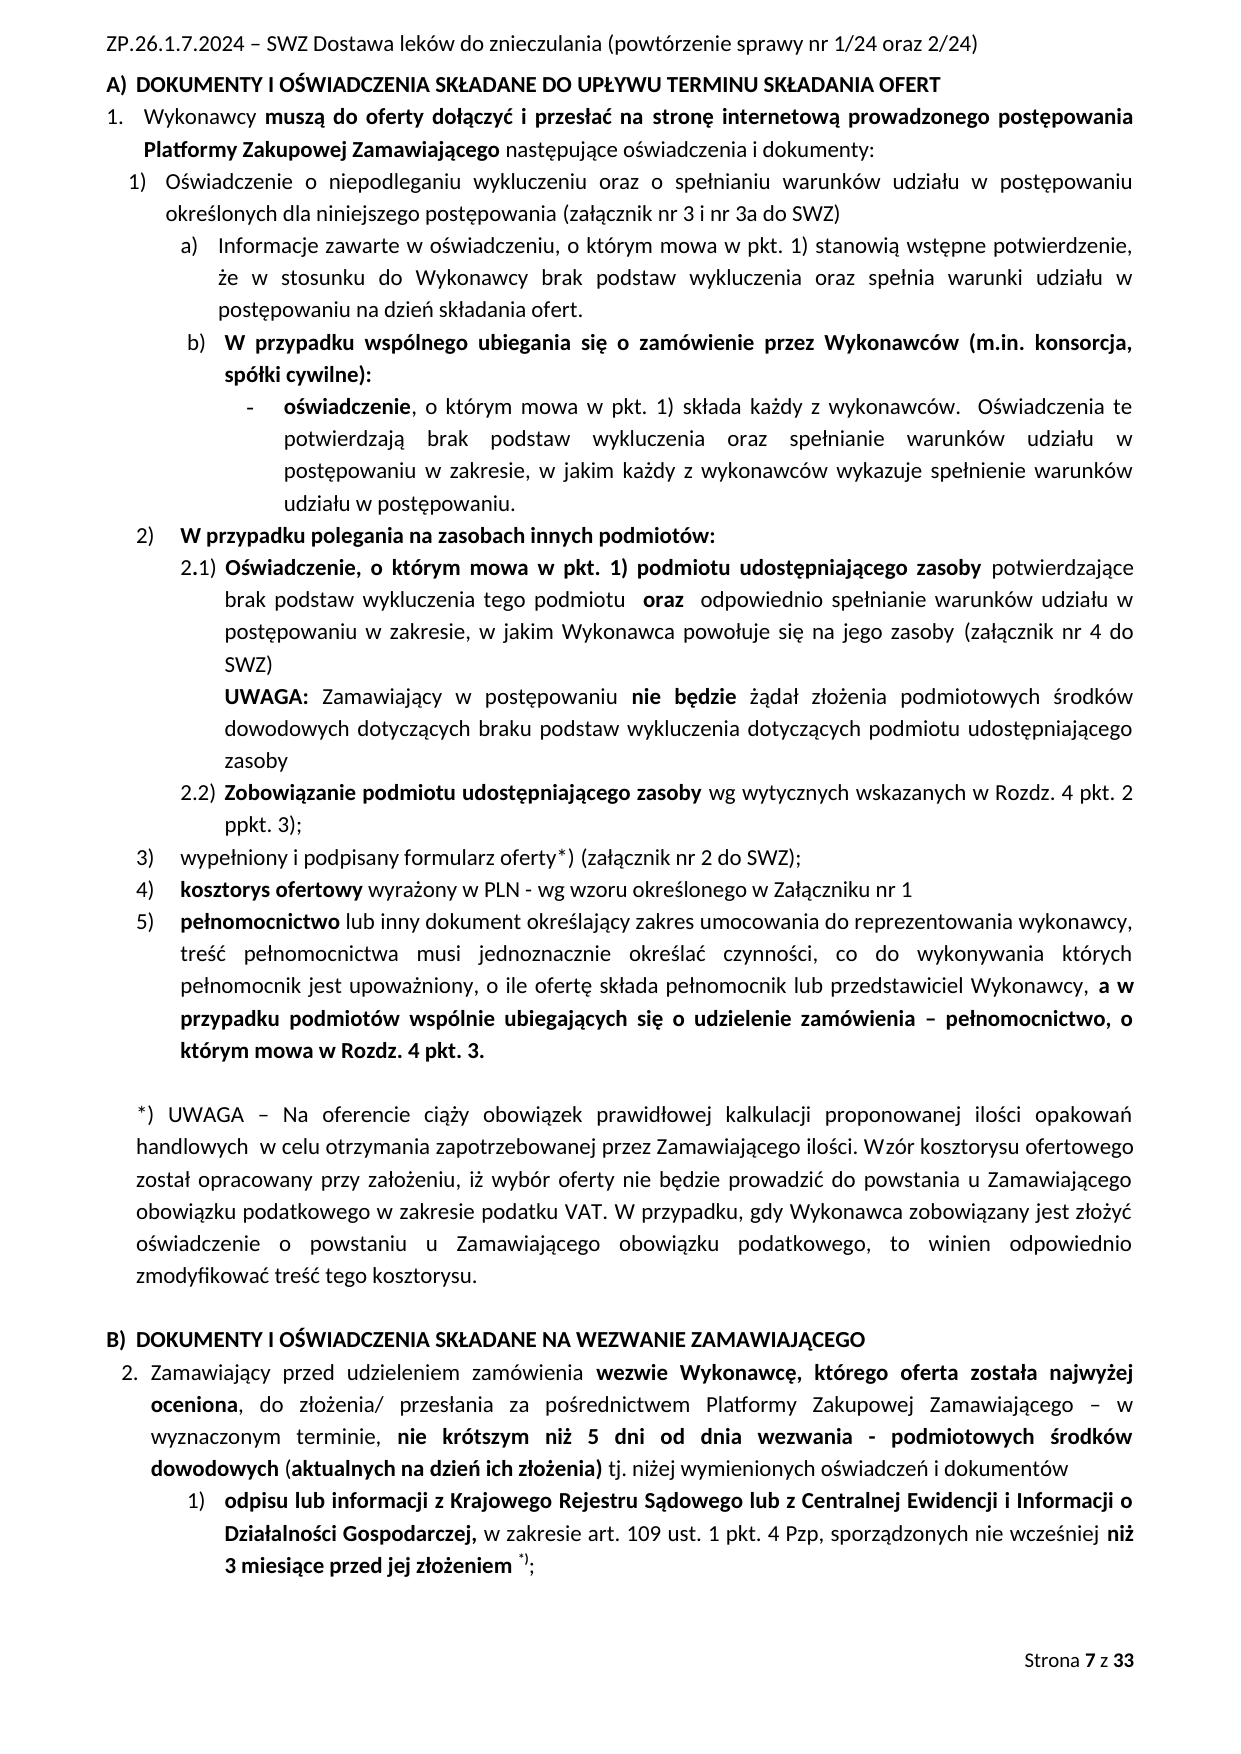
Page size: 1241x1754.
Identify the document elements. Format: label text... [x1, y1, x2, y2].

list pełnomocnictwo lub inny dokument określający zakres umocowania do reprezentowania wykonawcy, treść pełnomocnictwa musi jednoznacznie określać czynności, co do wykonywania których pełnomocnik jest upoważniony, o ile ofertę składa pełnomocnik lub przedstawiciel Wykonawcy, a w przypadku podmiotów wspólnie ubiegających się o udzielenie zamówienia – pełnomocnictwo, o którym mowa w Rozdz. 4 pkt. 3. [136, 907, 1134, 1064]
list W przypadku wspólnego ubiegania się o zamówienie przez Wykonawców (m.in. konsorcja, spółki cywilne): [187, 328, 1134, 388]
list wypełniony i podpisany formularz oferty*) (załącznik nr 2 do SWZ); [136, 843, 1134, 871]
list kosztorys ofertowy wyrażony w PLN - wg wzoru określonego w Załączniku nr 1 [136, 875, 1134, 903]
text UWAGA: Zamawiający w postępowaniu nie będzie żądał złożenia podmiotowych środków dowodowych dotyczących braku podstaw wykluczenia dotyczących podmiotu udostępniającego zasoby [224, 682, 1134, 774]
list DOKUMENTY I OŚWIADCZENIA SKŁADANE NA WEZWANIE ZAMAWIAJĄCEGO [106, 1326, 1134, 1354]
text *) UWAGA – Na oferencie ciąży obowiązek prawidłowej kalkulacji proponowanej ilości opakowań handlowych w celu otrzymania zapotrzebowanej przez Zamawiającego ilości. Wzór kosztorysu ofertowego został opracowany przy założeniu, iż wybór oferty nie będzie prowadzić do powstania u Zamawiającego obowiązku podatkowego w zakresie podatku VAT. W przypadku, gdy Wykonawca zobowiązany jest złożyć oświadczenie o powstaniu u Zamawiającego obowiązku podatkowego, to winien odpowiednio zmodyfikować treść tego kosztorysu. [136, 1257, 1134, 1289]
list odpisu lub informacji z Krajowego Rejestru Sądowego lub z Centralnej Ewidencji i Informacji o Działalności Gospodarczej, w zakresie art. 109 ust. 1 pkt. 4 Pzp, sporządzonych nie wcześniej niż 3 miesiące przed jej złożeniem *); [187, 1487, 1134, 1579]
list Oświadczenie o niepodleganiu wykluczeniu oraz o spełnianiu warunków udziału w postępowaniu określonych dla niniejszego postępowania (załącznik nr 3 i nr 3a do SWZ) [128, 167, 1134, 227]
list oświadczenie, o którym mowa w pkt. 1) składa każdy z wykonawców. Oświadczenia te potwierdzają brak podstaw wykluczenia oraz spełnianie warunków udziału w postępowaniu w zakresie, w jakim każdy z wykonawców wykazuje spełnienie warunków udziału w postępowaniu. [246, 392, 1134, 517]
list Informacje zawarte w oświadczeniu, o którym mowa w pkt. 1) stanowią wstępne potwierdzenie, że w stosunku do Wykonawcy brak podstaw wykluczenia oraz spełnia warunki udziału w postępowaniu na dzień składania ofert. [180, 231, 1134, 324]
text 2.1) Oświadczenie, o którym mowa w pkt. 1) podmiotu udostępniającego zasoby potwierdzające brak podstaw wykluczenia tego podmiotu oraz odpowiednio spełnianie warunków udziału w postępowaniu w zakresie, w jakim Wykonawca powołuje się na jego zasoby (załącznik nr 4 do SWZ) [180, 553, 1134, 678]
list Zobowiązanie podmiotu udostępniającego zasoby wg wytycznych wskazanych w Rozdz. 4 pkt. 2 ppkt. 3); [180, 778, 1134, 839]
list Zamawiający przed udzieleniem zamówienia wezwie Wykonawcę, którego oferta została najwyżej oceniona, do złożenia/ przesłania za pośrednictwem Platformy Zakupowej Zamawiającego – w wyznaczonym terminie, nie krótszym niż 5 dni od dnia wezwania - podmiotowych środków dowodowych (aktualnych na dzień ich złożenia) tj. niżej wymienionych oświadczeń i dokumentów [121, 1358, 1134, 1482]
list Wykonawcy muszą do oferty dołączyć i przesłać na stronę internetową prowadzonego postępowania Platformy Zakupowej Zamawiającego następujące oświadczenia i dokumenty: [106, 102, 1134, 163]
list W przypadku polegania na zasobach innych podmiotów: [136, 521, 1134, 549]
text *) UWAGA – Na oferencie ciąży obowiązek prawidłowej kalkulacji proponowanej ilości opakowań handlowych w celu otrzymania zapotrzebowanej przez Zamawiającego ilości. Wzór kosztorysu ofertowego został opracowany przy założeniu, iż wybór oferty nie będzie prowadzić do powstania u Zamawiającego obowiązku podatkowego w zakresie podatku VAT. W przypadku, gdy Wykonawca zobowiązany jest złożyć oświadczenie o powstaniu u Zamawiającego obowiązku podatkowego, to winien odpowiednio zmodyfikować treść tego kosztorysu. [136, 1100, 1134, 1165]
list DOKUMENTY I OŚWIADCZENIA SKŁADANE DO UPŁYWU TERMINU SKŁADANIA OFERT [106, 70, 1126, 98]
